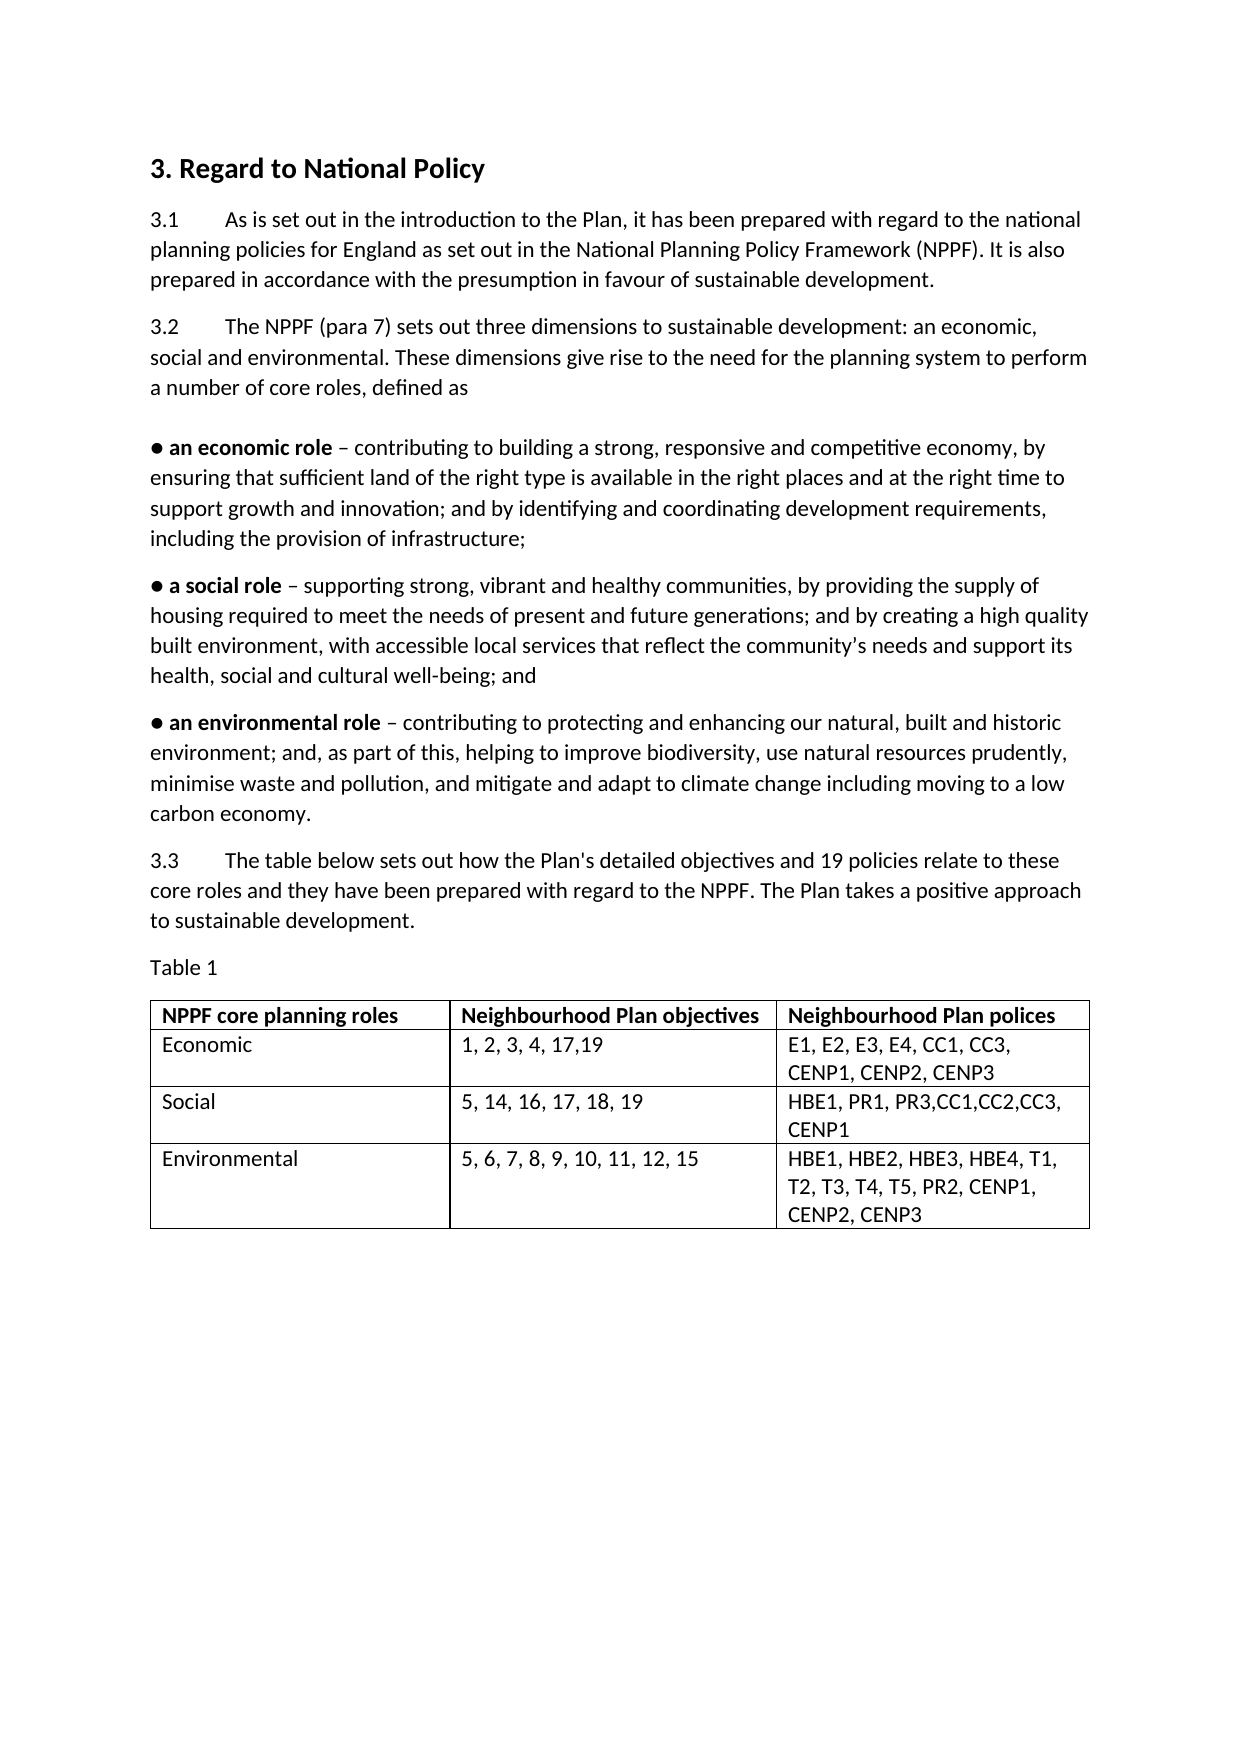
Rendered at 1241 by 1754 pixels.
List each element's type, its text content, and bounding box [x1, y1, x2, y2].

table_header Neighbourhood Plan polices [777, 1001, 1089, 1029]
text 3. Regard to National Policy [150, 150, 1090, 186]
table_cell Social [151, 1087, 449, 1143]
table_cell 5, 14, 16, 17, 18, 19 [451, 1087, 776, 1143]
text 3.1 As is set out in the introduction to the Plan, it has been prepared with regard to the national planning policies for England as set out in the National Planning Policy Framework (NPPF). It is also prepared in accordance with the presumption in favour of sustainable development. [150, 205, 1090, 293]
table_cell 1, 2, 3, 4, 17,19 [451, 1030, 776, 1086]
text ● a social role – supporting strong, vibrant and healthy communities, by providing the supply of housing required to meet the needs of present and future generations; and by creating a high quality built environment, with accessible local services that reflect the community’s needs and support its health, social and cultural well-being; and [150, 571, 1090, 689]
table_header NPPF core planning roles [151, 1001, 449, 1029]
table_cell Economic [151, 1030, 449, 1086]
text 3.2 The NPPF (para 7) sets out three dimensions to sustainable development: an economic, social and environmental. These dimensions give rise to the need for the planning system to perform a number of core roles, defined as ● an economic role – contributing to building a strong, responsive and competitive economy, by ensuring that sufficient land of the right type is available in the right places and at the right time to support growth and innovation; and by identifying and coordinating development requirements, including the provision of infrastructure; [150, 312, 1090, 552]
text Table 1 [150, 953, 1090, 981]
table_header Neighbourhood Plan objectives [451, 1001, 776, 1029]
table_cell HBE1, PR1, PR3,CC1,CC2,CC3, CENP1 [777, 1087, 1089, 1143]
table_cell E1, E2, E3, E4, CC1, CC3, CENP1, CENP2, CENP3 [777, 1030, 1089, 1086]
table_cell HBE1, HBE2, HBE3, HBE4, T1, T2, T3, T4, T5, PR2, CENP1, CENP2, CENP3 [777, 1144, 1089, 1228]
text ● an environmental role – contributing to protecting and enhancing our natural, built and historic environment; and, as part of this, helping to improve biodiversity, use natural resources prudently, minimise waste and pollution, and mitigate and adapt to climate change including moving to a low carbon economy. [150, 708, 1090, 827]
text 3.3 The table below sets out how the Plan's detailed objectives and 19 policies relate to these core roles and they have been prepared with regard to the NPPF. The Plan takes a positive approach to sustainable development. [150, 846, 1090, 934]
table_cell 5, 6, 7, 8, 9, 10, 11, 12, 15 [451, 1144, 776, 1228]
table_cell Environmental [151, 1144, 449, 1228]
